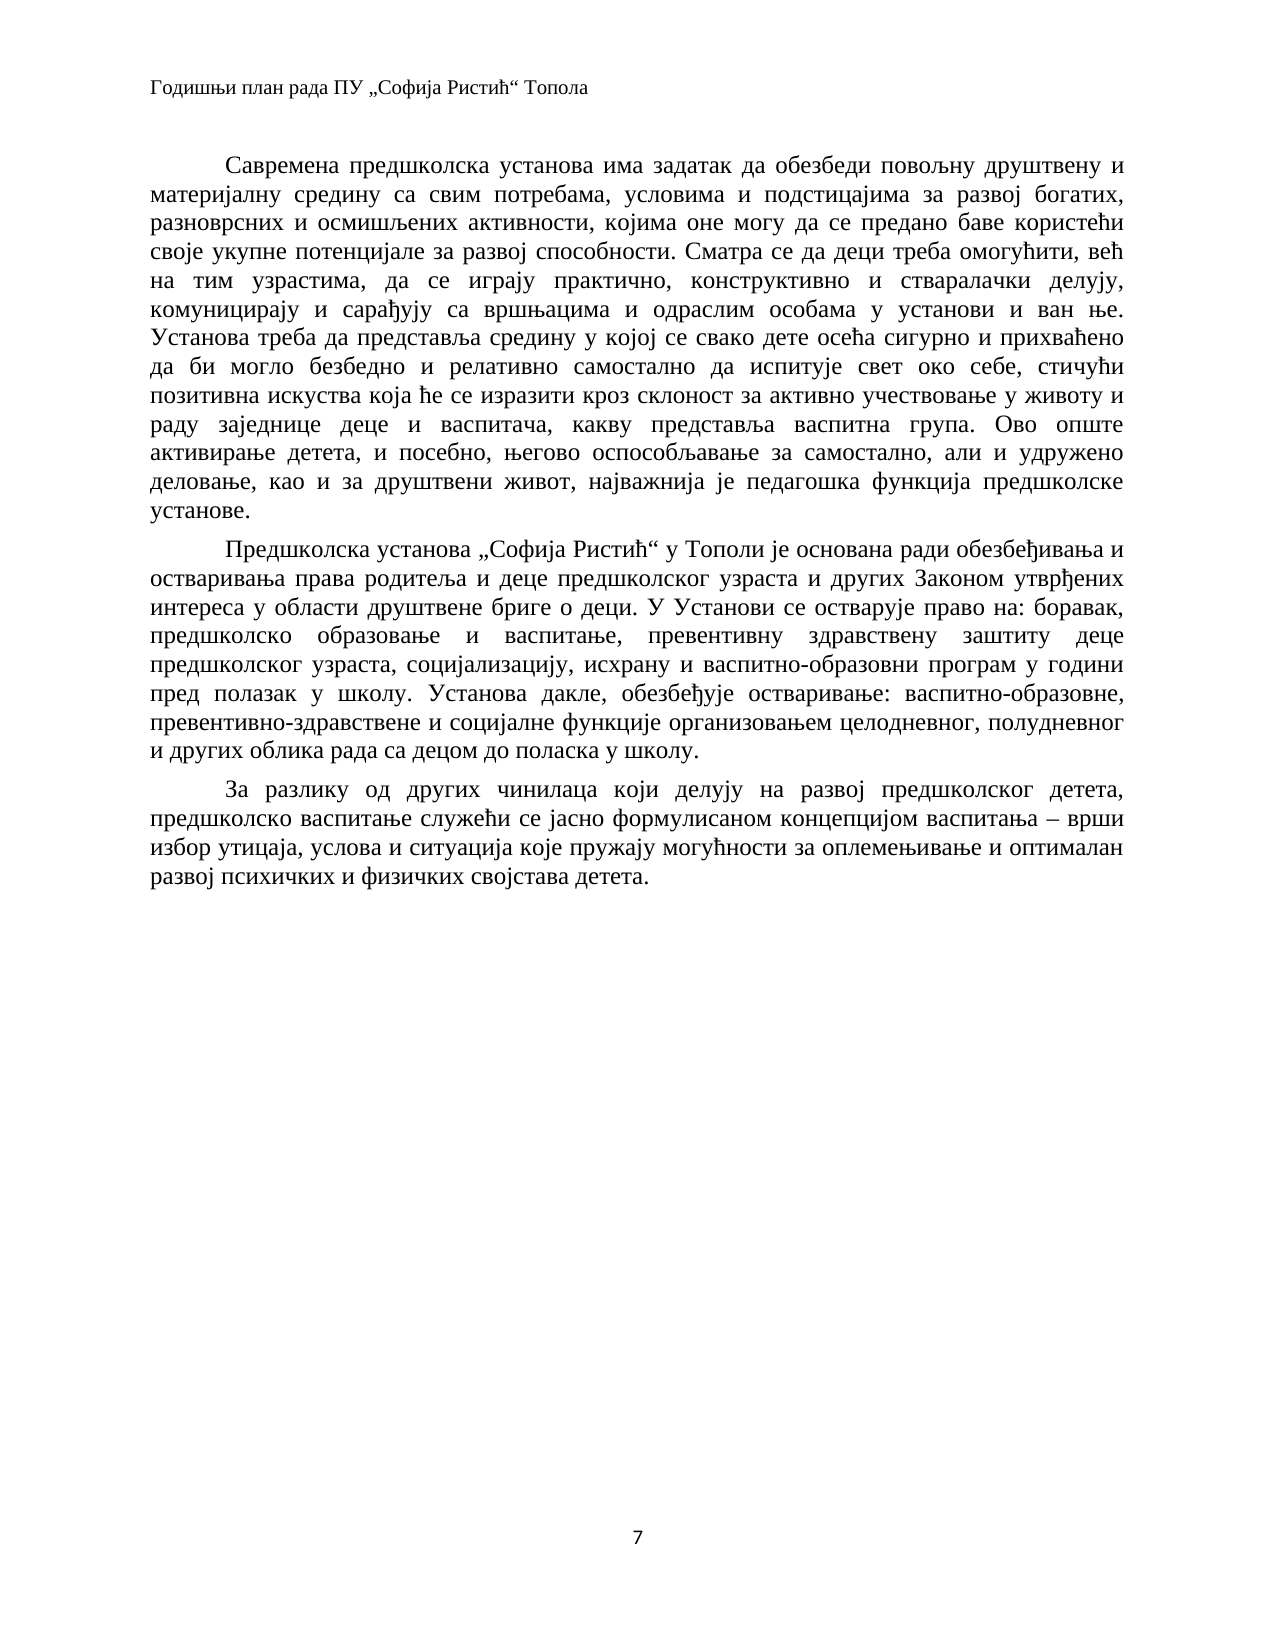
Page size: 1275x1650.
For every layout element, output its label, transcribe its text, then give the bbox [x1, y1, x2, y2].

text Савремена предшколска установа има задатак да обезбеди повољну друштвену и материјалну средину са свим потребама, условима и подстицајима за развој богатих, разноврсних и осмишљених активности, којима оне могу да се предано баве користећи своје укупне потенцијале за развој способности. Сматра се да деци треба омогућити, већ на тим узрастима, да се играју практично, конструктивно и стваралачки делују, комуницирају и сарађују са вршњацима и одраслим особама у установи и ван ње. Установа треба да представља средину у којој се свако дете осећа сигурно и прихваћено да би могло безбедно и релативно самостално да испитује свет око себе, стичући позитивна искуства која ће се изразити кроз склоност за активно учествовање у животу и раду заједнице деце и васпитача, какву представља васпитна група. Ово опште активирање детета, и посебно, његово оспособљавање за самостално, али и удружено деловање, као и за друштвени живот, најважнија је педагошка функција предшколске установе. [150, 150, 1125, 524]
text За разлику од других чинилаца који делују на развој предшколског детета, предшколско васпитање служећи се јасно формулисаном концепцијом васпитања – врши избор утицаја, услова и ситуација које пружају могућности за оплемењивање и оптималан развој психичких и физичких својстава детета. [150, 774, 1125, 889]
text Предшколска установа „Софија Ристић“ у Тополи је основана ради обезбеђивања и остваривања права родитеља и деце предшколског узраста и других Законом утврђених интереса у области друштвене бриге о деци. У Установи се остварује право на: боравак, предшколско образовање и васпитање, превентивну здравствену заштиту деце предшколског узраста, социјализацију, исхрану и васпитно-образовни програм у години пред полазак у школу. Установа дакле, обезбеђује остваривање: васпитно-образовне, превентивно-здравствене и социјалне функције организовањем целодневног, полудневног и других облика рада са децом до поласка у школу. [150, 534, 1125, 764]
